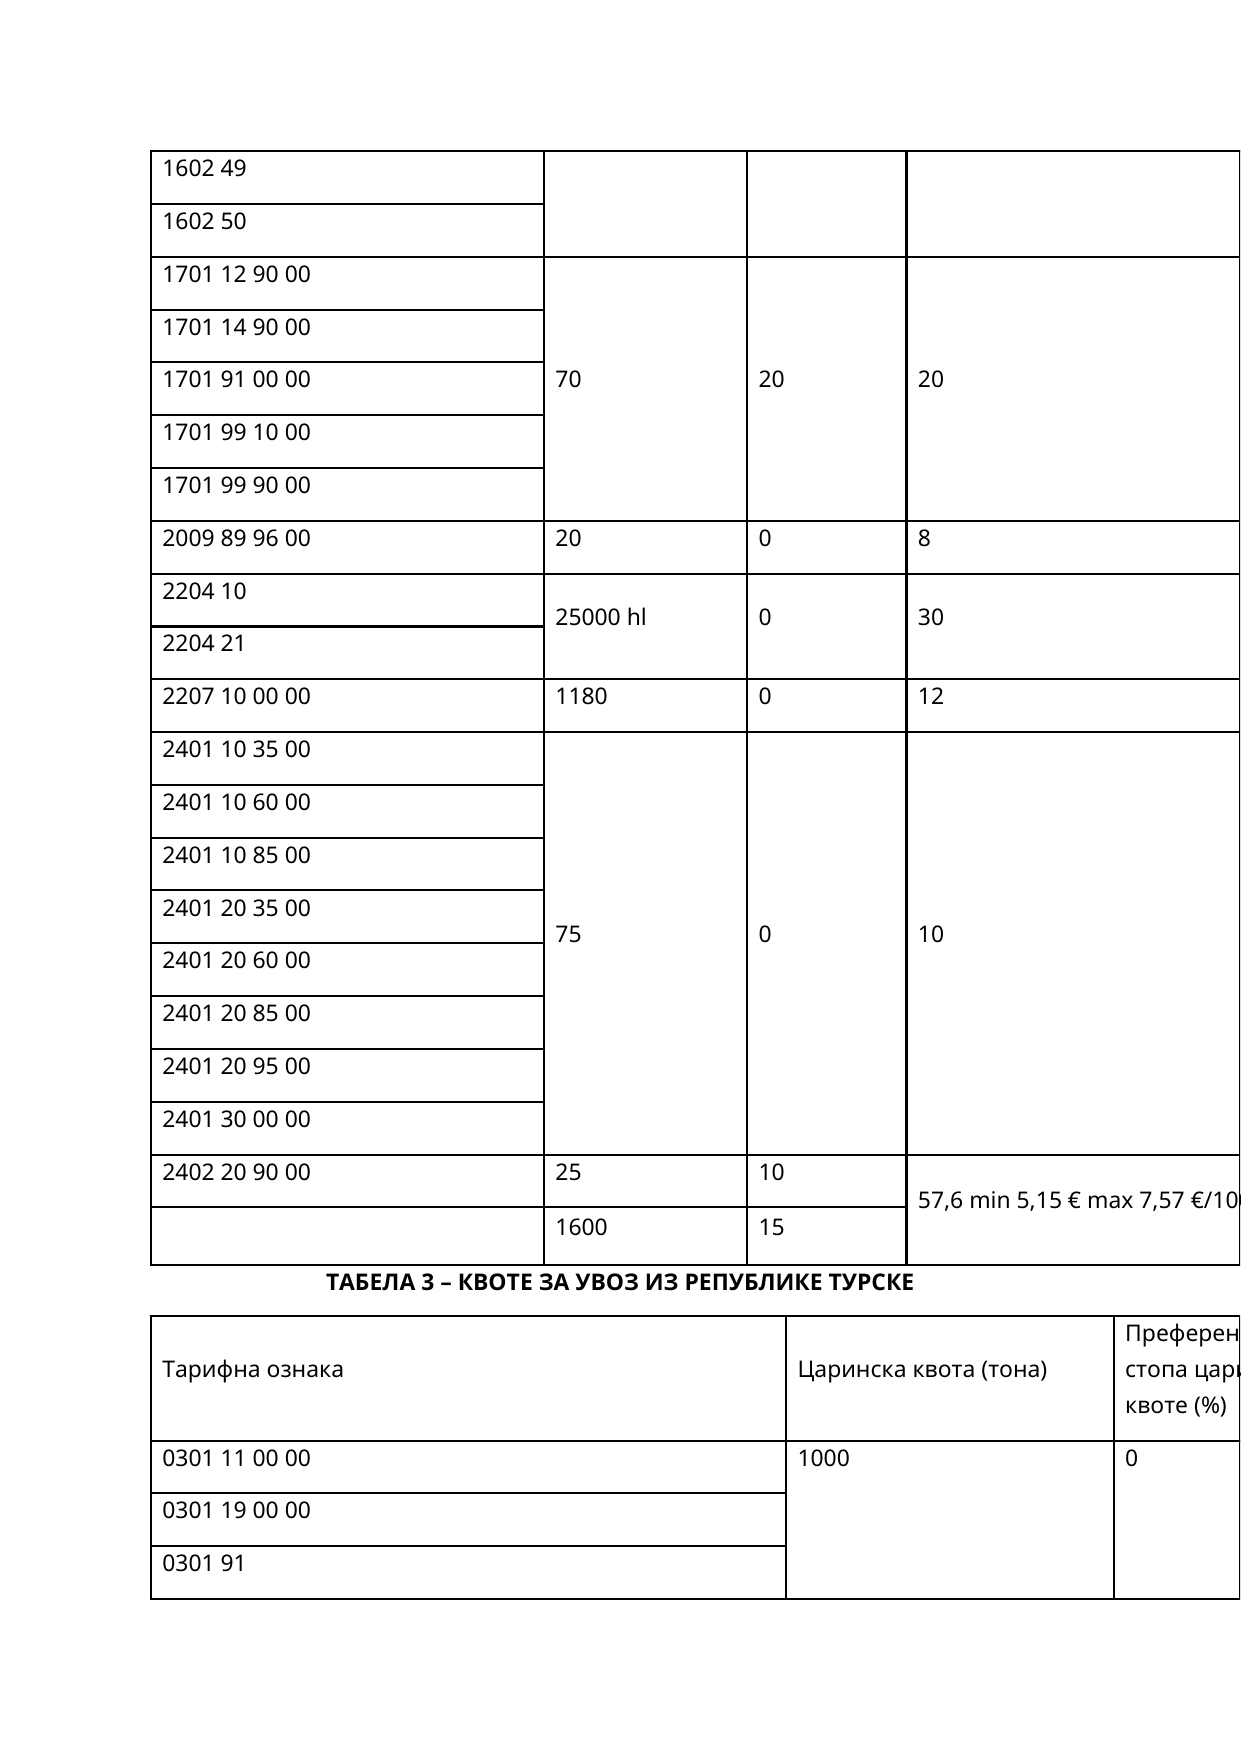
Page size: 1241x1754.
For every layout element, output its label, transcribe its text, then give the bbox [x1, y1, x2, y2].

table_cell 2401 10 35 00 [152, 733, 543, 784]
table_cell 2207 10 00 00 [152, 680, 543, 731]
table_cell 2204 10 [152, 575, 543, 625]
table_cell 1701 99 10 00 [152, 416, 543, 467]
table_cell 0 [748, 733, 905, 1153]
table_cell 2401 20 95 00 [152, 1050, 543, 1101]
table_cell 2401 20 60 00 [152, 944, 543, 995]
table_cell 70 [545, 258, 746, 520]
table_cell 1701 91 00 00 [152, 363, 543, 414]
table_cell 2401 20 85 00 [152, 997, 543, 1048]
table_cell 2402 20 90 00 [152, 1156, 543, 1206]
table_header Преференцијална стопа царине унутар квоте (%) [1115, 1317, 1239, 1439]
table_cell 0301 19 00 00 [152, 1494, 785, 1545]
table_cell 2204 21 [152, 628, 543, 678]
table_cell 1602 50 [152, 205, 543, 256]
table_header Царинска квота (тона) [787, 1317, 1113, 1439]
table_cell 0 [1115, 1442, 1239, 1598]
table_cell 2401 10 60 00 [152, 786, 543, 837]
table_cell 2009 89 96 00 [152, 522, 543, 572]
table_header Тарифна ознака [152, 1317, 785, 1439]
table_cell 2401 30 00 00 [152, 1103, 543, 1153]
table_cell 30 [908, 575, 1239, 678]
table_cell 12 [908, 680, 1239, 731]
table_cell 2401 20 35 00 [152, 891, 543, 942]
table_cell 1701 14 90 00 [152, 311, 543, 361]
table_cell 0 [748, 522, 905, 572]
table_cell 0 [748, 680, 905, 731]
table_cell 25000 hl [545, 575, 746, 678]
table_cell 25 [545, 1156, 746, 1206]
text ТАБЕЛА 3 – КВОТЕ ЗА УВОЗ ИЗ РЕПУБЛИКЕ ТУРСКЕ [150, 1266, 1090, 1298]
table_cell 1701 12 90 00 [152, 258, 543, 308]
table_cell 8 [908, 522, 1239, 572]
table_cell 20 [908, 258, 1239, 520]
table_cell 2401 10 85 00 [152, 839, 543, 889]
table_cell 57,6 min 5,15 € max 7,57 €/1000 ком [908, 1156, 1239, 1264]
table_cell 15 [748, 1208, 905, 1264]
table_cell 1000 [787, 1442, 1113, 1598]
table_cell [152, 1208, 543, 1264]
table_cell 1180 [545, 680, 746, 731]
table_cell 10 [748, 1156, 905, 1206]
table_cell 1701 99 90 00 [152, 469, 543, 520]
table_cell 1600 [545, 1208, 746, 1264]
table_cell 1602 49 [152, 152, 543, 203]
table_cell 20 [545, 522, 746, 572]
table_cell 0301 11 00 00 [152, 1442, 785, 1492]
table_cell 0 [748, 575, 905, 678]
table_cell 20 [748, 258, 905, 520]
table_cell 10 [908, 733, 1239, 1153]
table_cell 0301 91 [152, 1547, 785, 1598]
table_cell 75 [545, 733, 746, 1153]
